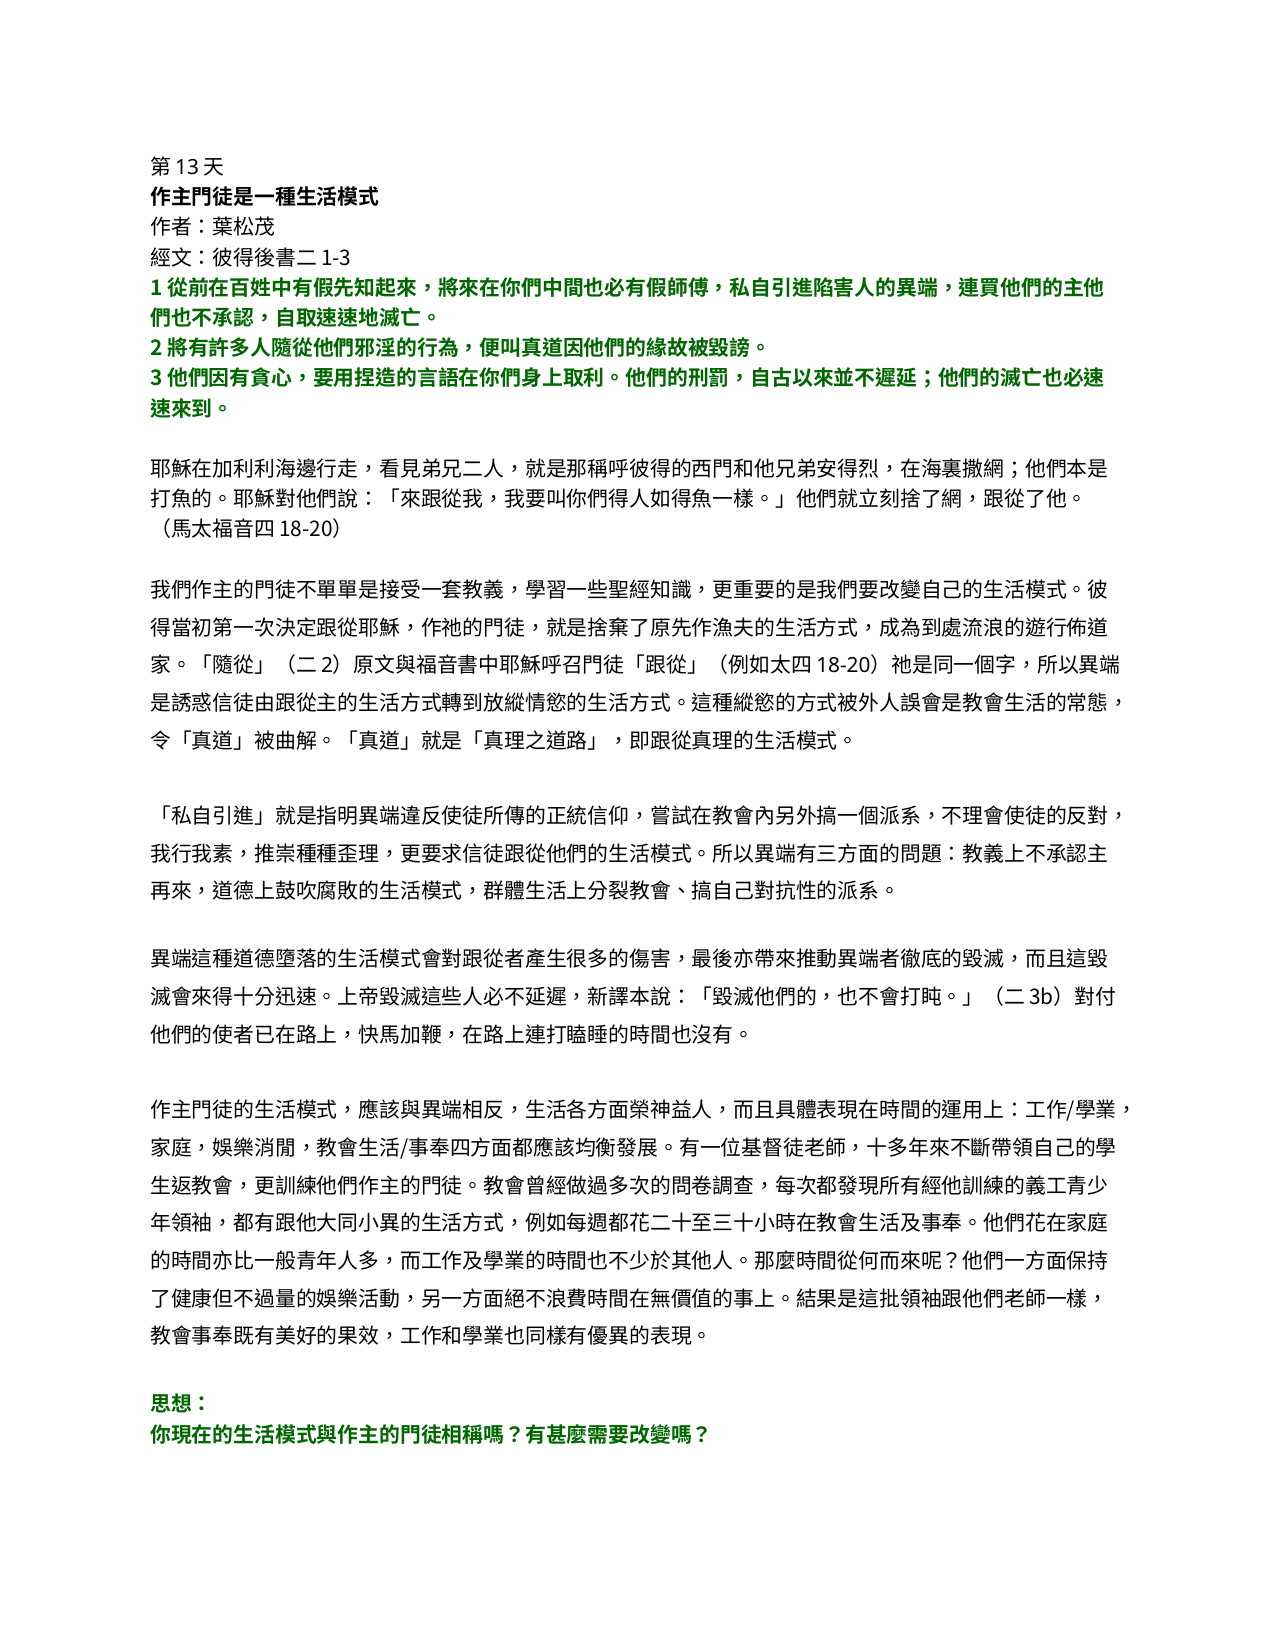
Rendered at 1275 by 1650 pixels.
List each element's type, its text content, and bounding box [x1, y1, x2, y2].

text 作主門徒的生活模式，應該與異端相反，生活各方面榮神益人，而且具體表現在時間的運用上：工作/學業，家庭，娛樂消閒，教會生活/事奉四方面都應該均衡發展。有一位基督徒老師，十多年來不斷帶領自己的學生返教會，更訓練他們作主的門徒。教會曾經做過多次的問卷調查，每次都發現所有經他訓練的義工青少年領袖，都有跟他大同小異的生活方式，例如每週都花二十至三十小時在教會生活及事奉。他們花在家庭的時間亦比一般青年人多，而工作及學業的時間也不少於其他人。那麼時間從何而來呢？他們一方面保持了健康但不過量的娛樂活動，另一方面絕不浪費時間在無價值的事上。結果是這批領袖跟他們老師一樣，教會事奉既有美好的果效，工作和學業也同樣有優異的表現。 [150, 1093, 1125, 1350]
text 作者：葉松茂 [150, 211, 1125, 241]
text 第13天 [150, 150, 1125, 180]
text 你現在的生活模式與作主的門徒相稱嗎？有甚麼需要改變嗎？ [150, 1418, 1125, 1448]
text 耶穌在加利利海邊行走，看見弟兄二人，就是那稱呼彼得的西門和他兄弟安得烈，在海裏撒網；他們本是打魚的。耶穌對他們說：「來跟從我，我要叫你們得人如得魚一樣。」他們就立刻捨了網，跟從了他。（馬太福音四18-20） [150, 452, 1125, 543]
text 異端這種道德墮落的生活模式會對跟從者產生很多的傷害，最後亦帶來推動異端者徹底的毀滅，而且這毀滅會來得十分迅速。上帝毀滅這些人必不延遲，新譯本說：「毀滅他們的，也不會打盹。」（二3b）對付他們的使者已在路上，快馬加鞭，在路上連打瞌睡的時間也沒有。 [150, 943, 1125, 1048]
text 思想： [150, 1388, 1125, 1418]
text 經文：彼得後書二1-3 [150, 241, 1125, 271]
text 1 從前在百姓中有假先知起來，將來在你們中間也必有假師傅，私自引進陷害人的異端，連買他們的主他們也不承認，自取速速地滅亡。 [150, 271, 1125, 331]
text 作主門徒是一種生活模式 [150, 180, 1125, 211]
text 2 將有許多人隨從他們邪淫的行為，便叫真道因他們的緣故被毀謗。 [150, 331, 1125, 362]
text 3 他們因有貪心，要用捏造的言語在你們身上取利。他們的刑罰，自古以來並不遲延；他們的滅亡也必速速來到。 [150, 362, 1125, 422]
text 我們作主的門徒不單單是接受一套教義，學習一些聖經知識，更重要的是我們要改變自己的生活模式。彼得當初第一次決定跟從耶穌，作祂的門徒，就是捨棄了原先作漁夫的生活方式，成為到處流浪的遊行佈道家。「隨從」（二2）原文與福音書中耶穌呼召門徒「跟從」（例如太四18-20）祂是同一個字，所以異端是誘惑信徒由跟從主的生活方式轉到放縱情慾的生活方式。這種縱慾的方式被外人誤會是教會生活的常態，令「真道」被曲解。「真道」就是「真理之道路」，即跟從真理的生活模式。 [150, 573, 1125, 754]
text 「私自引進」就是指明異端違反使徒所傳的正統信仰，嘗試在教會內另外搞一個派系，不理會使徒的反對，我行我素，推崇種種歪理，更要求信徒跟從他們的生活模式。所以異端有三方面的問題：教義上不承認主再來，道德上鼓吹腐敗的生活模式，群體生活上分裂教會、搞自己對抗性的派系。 [150, 799, 1125, 905]
